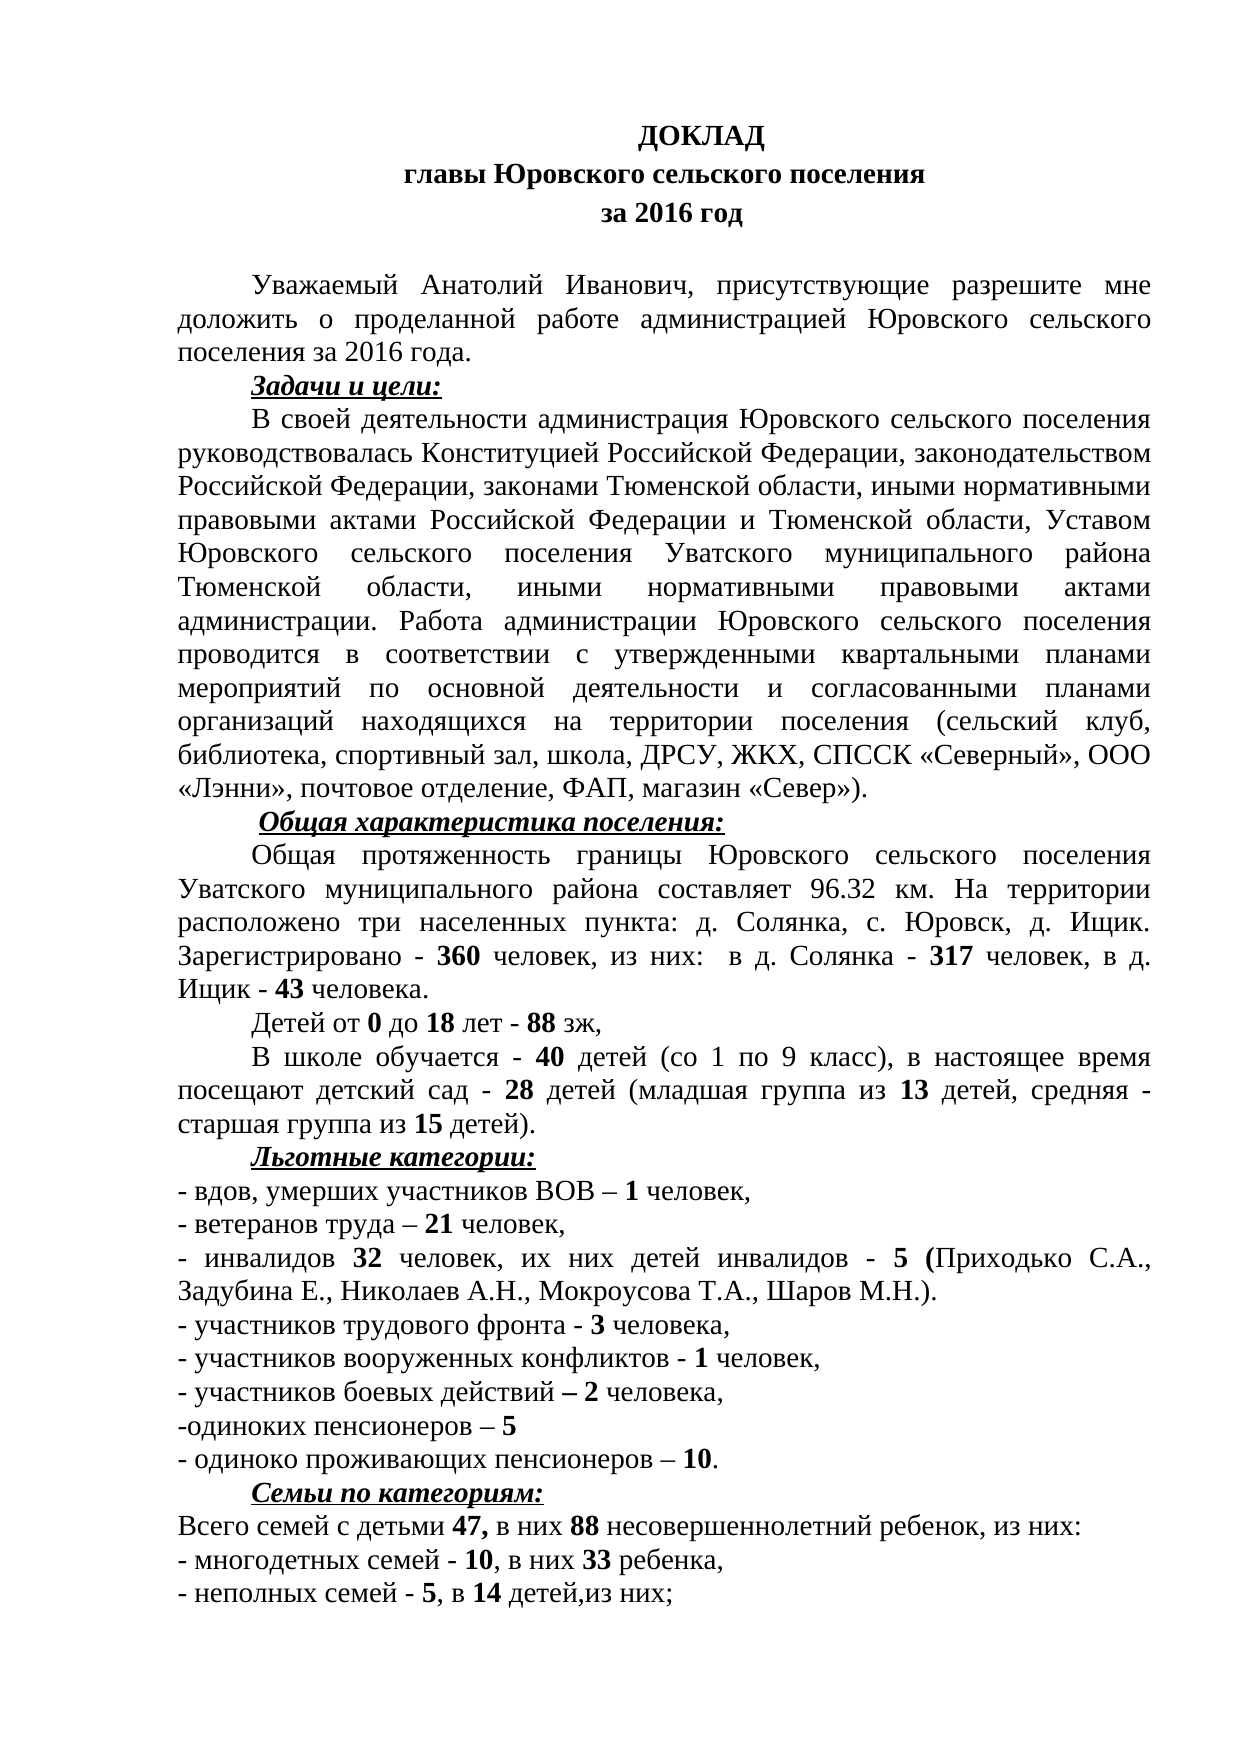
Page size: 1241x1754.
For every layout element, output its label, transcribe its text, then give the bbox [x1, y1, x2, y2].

text Общая характеристика поселения: [177, 804, 1152, 837]
text - ветеранов труда – 21 человек, [177, 1206, 1152, 1240]
text Всего семей с детьми 47, в них 88 несовершеннолетний ребенок, из них: [177, 1508, 1152, 1542]
text - одиноко проживающих пенсионеров – 10. [177, 1441, 1152, 1475]
text главы Юровского сельского поселения [177, 157, 1152, 190]
text Задачи и цели: [177, 368, 1152, 401]
text Льготные категории: [177, 1139, 1152, 1173]
text - участников боевых действий – 2 человека, [177, 1374, 1152, 1408]
text -одиноких пенсионеров – 5 [177, 1408, 1152, 1441]
text - вдов, умерших участников ВОВ – 1 человек, [177, 1173, 1152, 1206]
text В своей деятельности администрация Юровского сельского поселения руководствовалась Конституцией Российской Федерации, законодательством Российской Федерации, законами Тюменской области, иными нормативными правовыми актами Российской Федерации и Тюменской области, Уставом Юровского сельского поселения Уватского муниципального района Тюменской области, иными нормативными правовыми актами администрации. Работа администрации Юровского сельского поселения проводится в соответствии с утвержденными квартальными планами мероприятий по основной деятельности и согласованными планами организаций находящихся на территории поселения (сельский клуб, библиотека, спортивный зал, школа, ДРСУ, ЖКХ, СПССК «Северный», ООО «Лэнни», почтовое отделение, ФАП, магазин «Север»). [177, 401, 1152, 804]
text Уважаемый Анатолий Иванович, присутствующие разрешите мне доложить о проделанной работе администрацией Юровского сельского поселения за 2016 года. [177, 267, 1152, 368]
text - неполных семей - 5, в 14 детей,из них; [177, 1575, 1152, 1609]
text ДОКЛАД [177, 118, 1152, 152]
text - инвалидов 32 человек, их них детей инвалидов - 5 (Приходько С.А., Задубина Е., Николаев А.Н., Мокроусова Т.А., Шаров М.Н.). [177, 1240, 1152, 1307]
text Детей от 0 до 18 лет - 88 зж, [177, 1005, 1152, 1039]
text В школе обучается - 40 детей (со 1 по 9 класс), в настоящее время посещают детский сад - 28 детей (младшая группа из 13 детей, средняя - старшая группа из 15 детей). [177, 1039, 1152, 1139]
text - многодетных семей - 10, в них 33 ребенка, [177, 1542, 1152, 1575]
text Семьи по категориям: [177, 1475, 1152, 1508]
text за 2016 год [177, 195, 1152, 229]
text - участников трудового фронта - 3 человека, [177, 1307, 1152, 1341]
text - участников вооруженных конфликтов - 1 человек, [177, 1341, 1152, 1374]
text Общая протяженность границы Юровского сельского поселения Уватского муниципального района составляет 96.32 км. На территории расположено три населенных пункта: д. Солянка, с. Юровск, д. Ищик. Зарегистрировано - 360 человек, из них: в д. Солянка - 317 человек, в д. Ищик - 43 человека. [177, 837, 1152, 1005]
